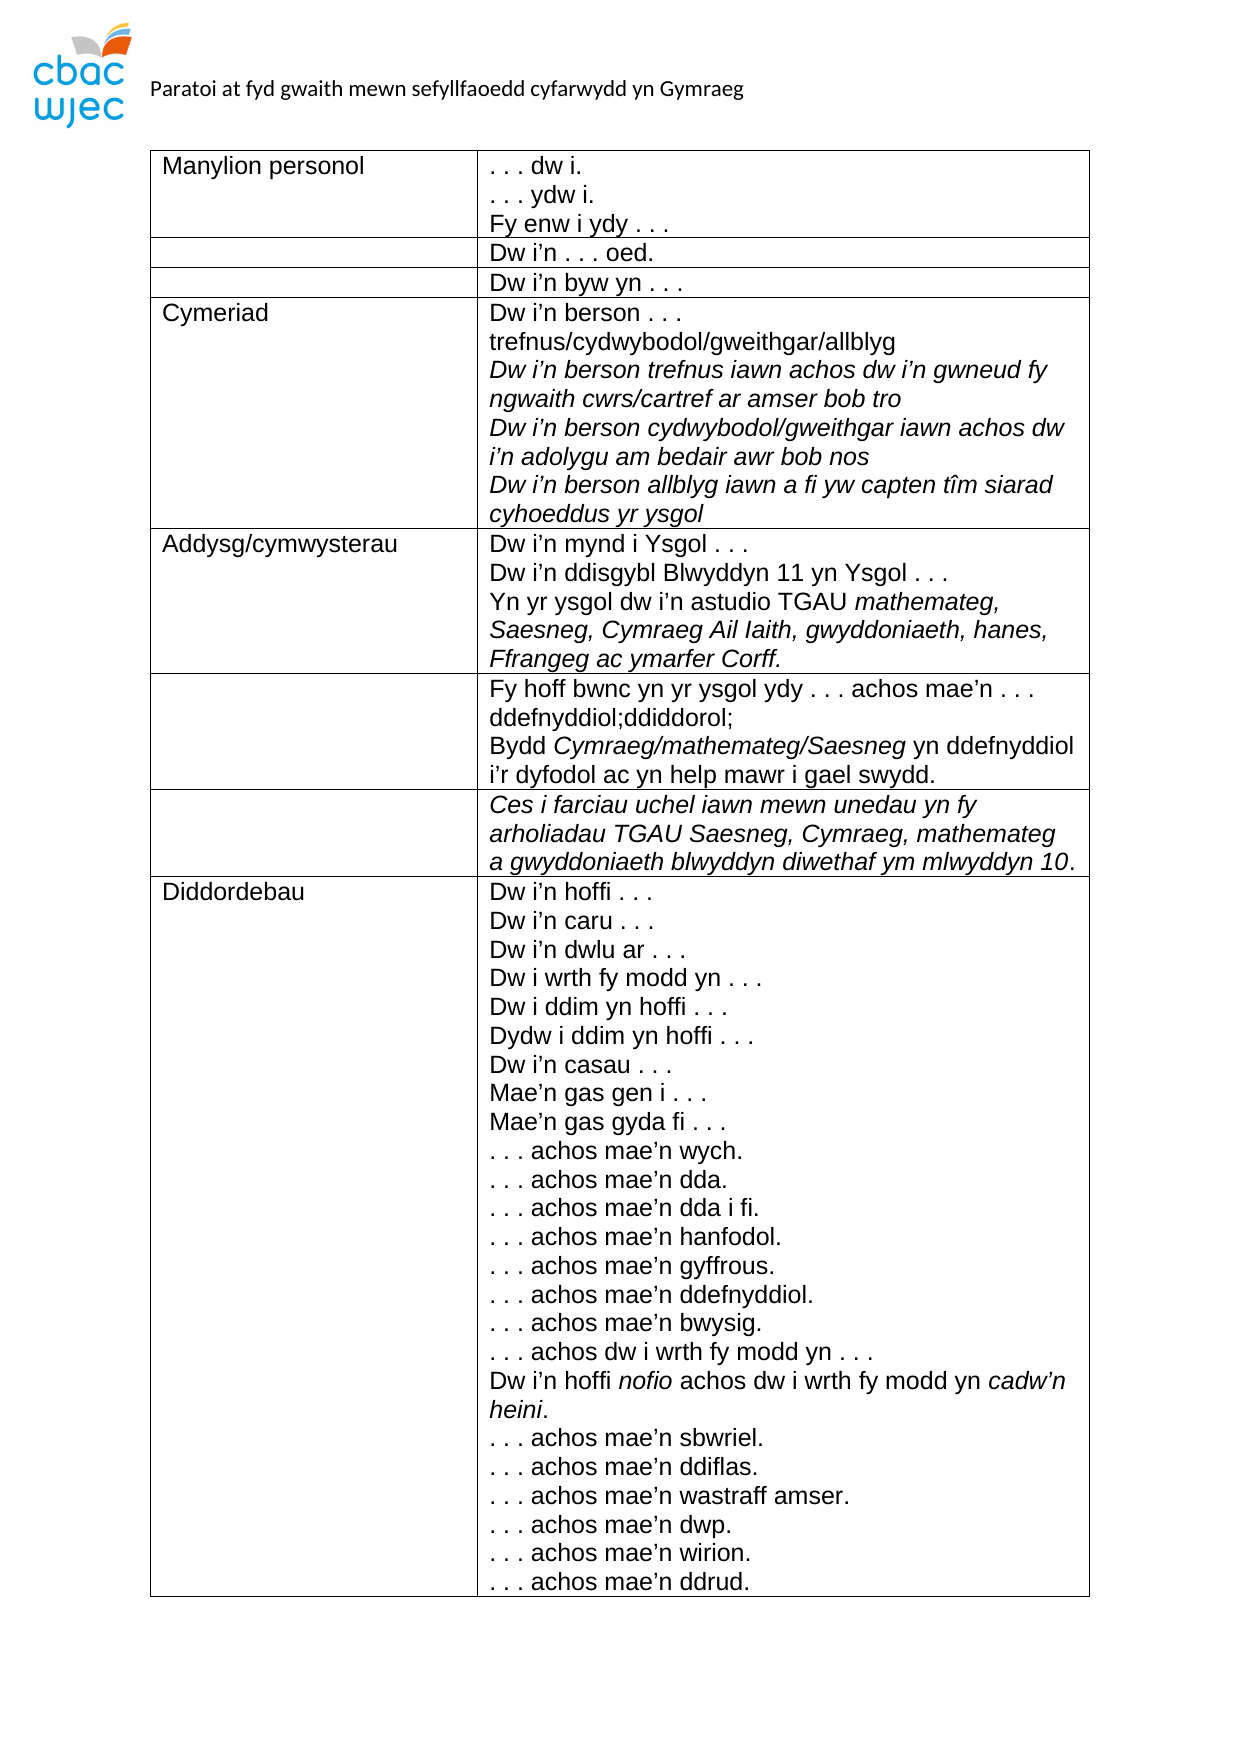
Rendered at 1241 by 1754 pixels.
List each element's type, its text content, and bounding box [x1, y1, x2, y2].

table_cell [151, 268, 477, 297]
table_cell Ces i farciau uchel iawn mewn unedau yn fy arholiadau TGAU Saesneg, Cymraeg, mathemateg a gwyddoniaeth blwyddyn diwethaf ym mlwyddyn 10. [478, 790, 1089, 876]
table_header Manylion personol [151, 151, 477, 237]
table_cell Diddordebau [151, 877, 477, 1596]
table_cell Dw i’n byw yn . . . [478, 268, 1089, 297]
table_cell Addysg/cymwysterau [151, 529, 477, 673]
table_cell [151, 674, 477, 789]
table_cell [151, 790, 477, 876]
table_cell Dw i’n berson . . . trefnus/cydwybodol/gweithgar/allblyg Dw i’n berson trefnus iawn achos dw i’n gwneud fy ngwaith cwrs/cartref ar amser bob tro Dw i’n berson cydwybodol/gweithgar iawn achos dw i’n adolygu am bedair awr bob nos Dw i’n berson allblyg iawn a fi yw capten tîm siarad cyhoeddus yr ysgol [478, 298, 1089, 528]
table_header . . . dw i. . . . ydw i. Fy enw i ydy . . . [478, 151, 1089, 237]
table_cell Fy hoff bwnc yn yr ysgol ydy . . . achos mae’n . . . ddefnyddiol;ddiddorol; Bydd Cymraeg/mathemateg/Saesneg yn ddefnyddiol i’r dyfodol ac yn help mawr i gael swydd. [478, 674, 1089, 789]
table_cell Dw i’n mynd i Ysgol . . . Dw i’n ddisgybl Blwyddyn 11 yn Ysgol . . . Yn yr ysgol dw i’n astudio TGAU mathemateg, Saesneg, Cymraeg Ail Iaith, gwyddoniaeth, hanes, Ffrangeg ac ymarfer Corff. [478, 529, 1089, 673]
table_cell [478, 877, 1089, 1596]
table_cell [151, 238, 477, 267]
table_cell Cymeriad [151, 298, 477, 528]
picture [28, 22, 135, 129]
table_cell Dw i’n . . . oed. [478, 238, 1089, 267]
